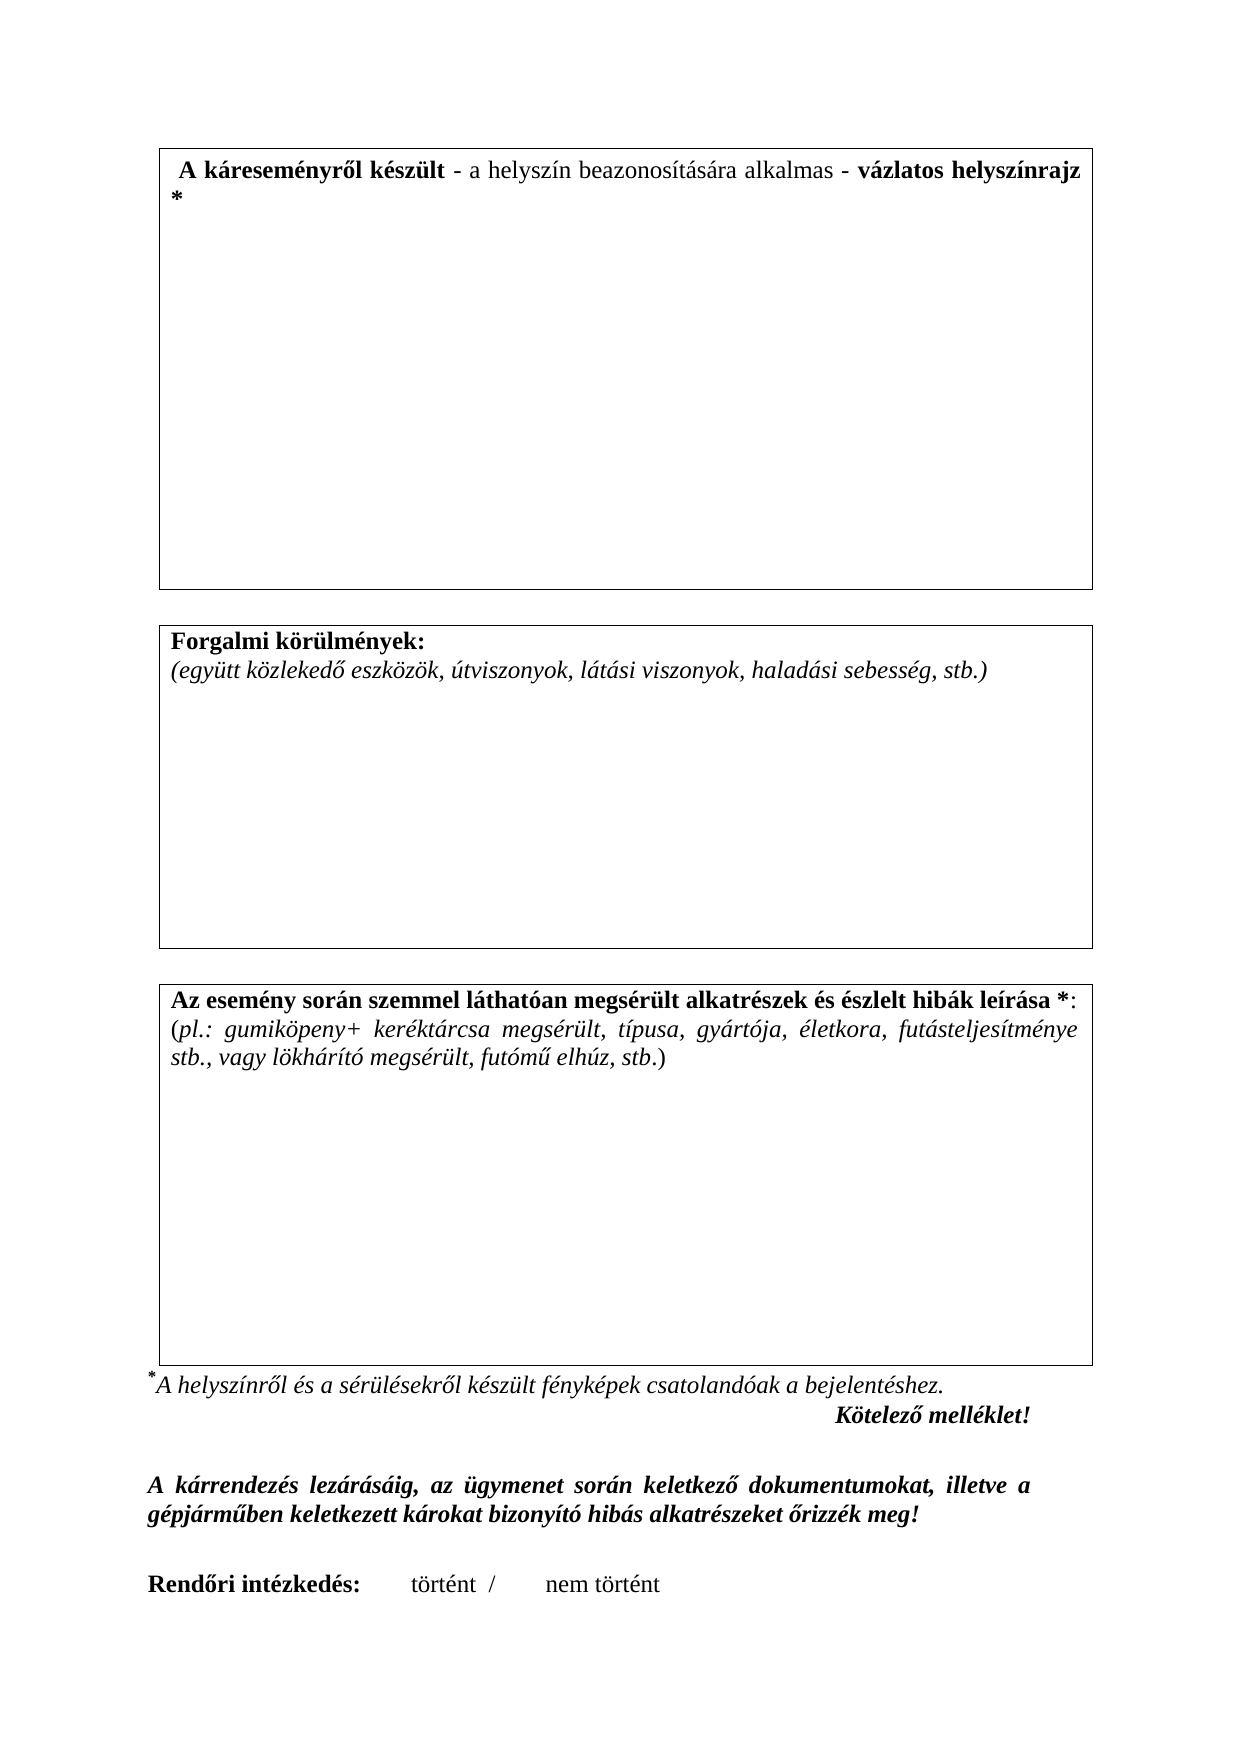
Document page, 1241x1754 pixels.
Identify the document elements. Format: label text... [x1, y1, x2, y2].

table_header Forgalmi körülmények: (együtt közlekedő eszközök, útviszonyok, látási viszonyok, haladási sebesség, stb.) [160, 626, 1092, 948]
table_header Az esemény során szemmel láthatóan megsérült alkatrészek és észlelt hibák leírása *: (pl.: gumiköpeny+ keréktárcsa megsérült, típusa, gyártója, életkora, futásteljesítménye stb., vagy lökhárító megsérült, futómű elhúz, stb.) [160, 985, 1092, 1365]
table_header A káreseményről készült - a helyszín beazonosítására alkalmas - vázlatos helyszínrajz * [160, 149, 1092, 589]
text A kárrendezés lezárásáig, az ügymenet során keletkező dokumentumokat, illetve a gépjárműben keletkezett károkat bizonyító hibás alkatrészeket őrizzék meg! [148, 1470, 1033, 1527]
text *A helyszínről és a sérülésekről készült fényképek csatolandóak a bejelentéshez. [148, 1366, 1033, 1400]
text Rendőri intézkedés: történt / nem történt [148, 1569, 1033, 1597]
text Kötelező melléklet! [148, 1400, 1033, 1429]
